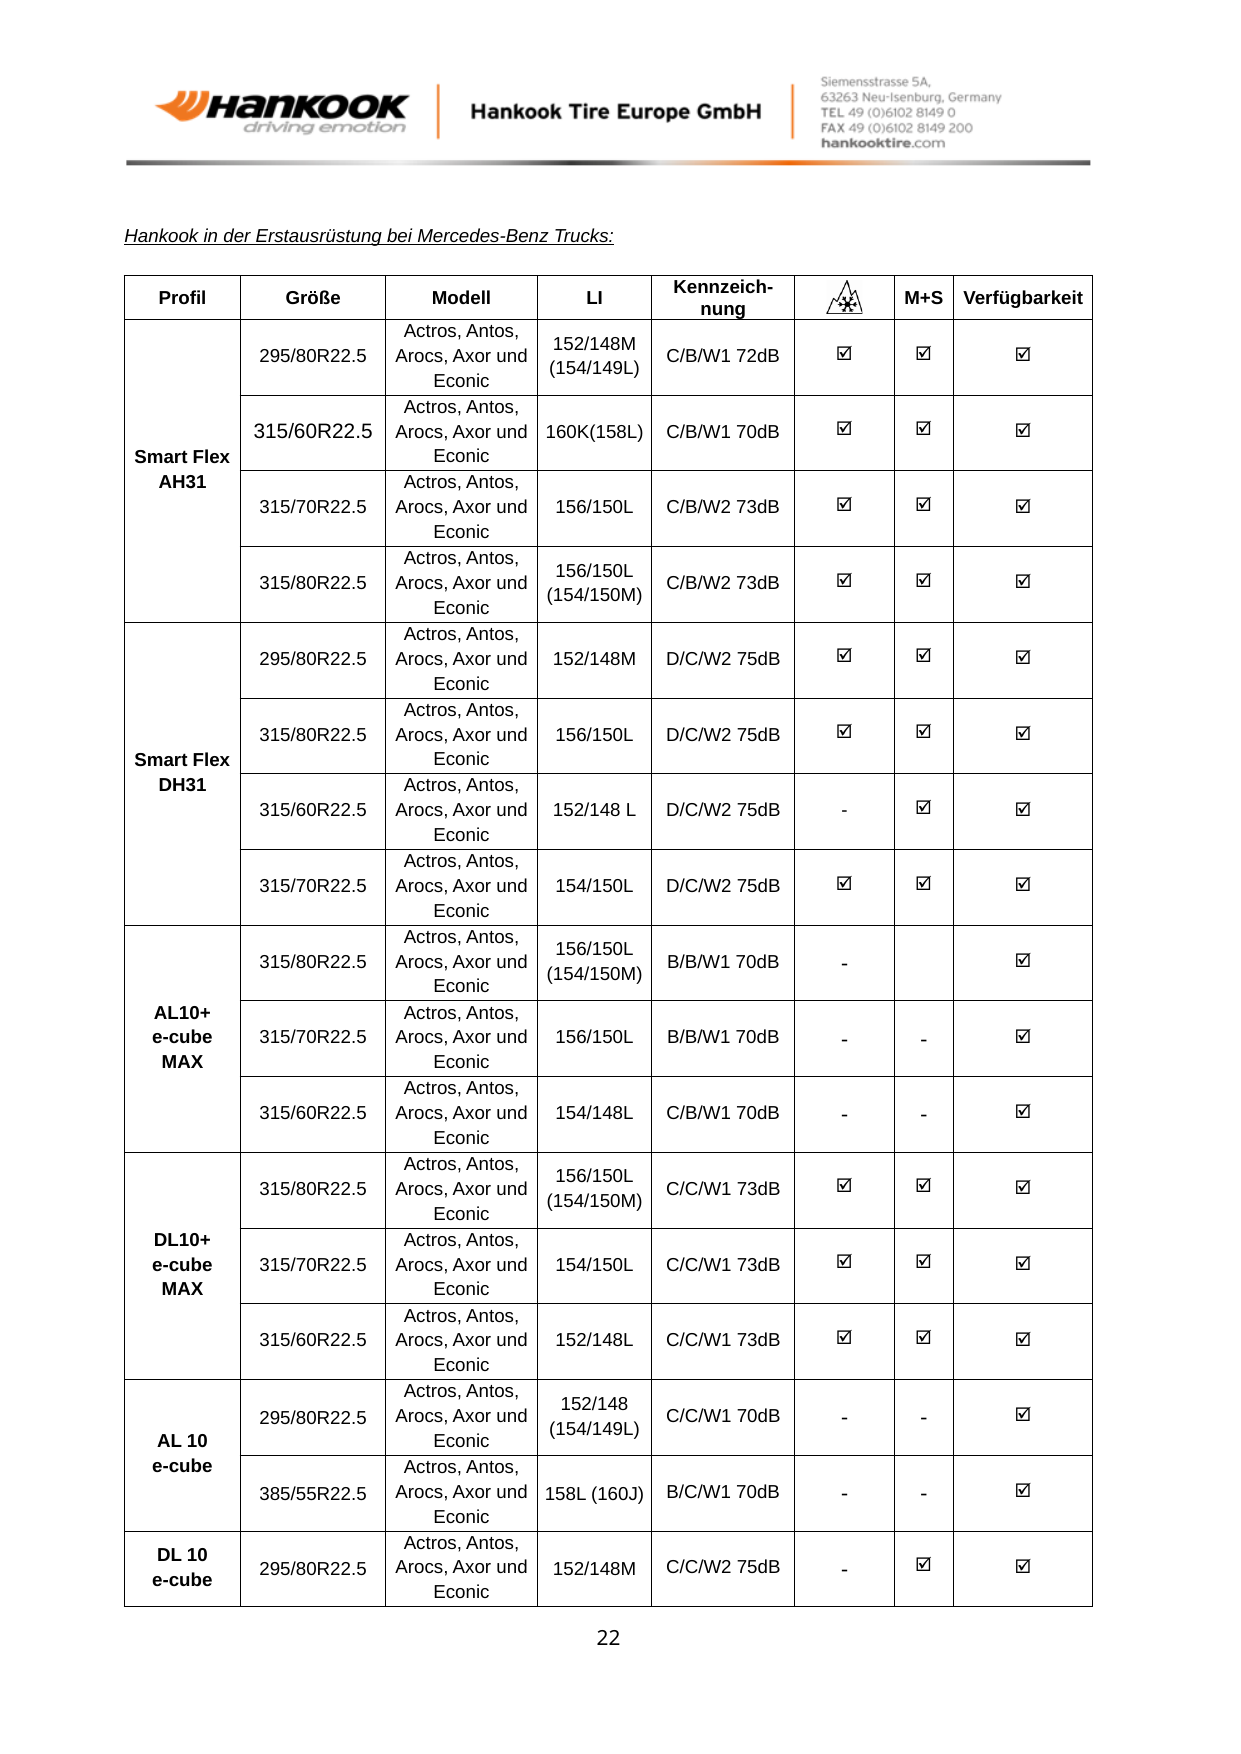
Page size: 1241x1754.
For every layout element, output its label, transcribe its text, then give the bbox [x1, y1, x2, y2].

table_cell C/C/W1 73dB [652, 1153, 794, 1228]
table_cell 315/80R22.5 [241, 699, 385, 773]
table_cell 315/80R22.5 [241, 547, 385, 622]
table_cell [954, 1380, 1092, 1455]
table_cell C/B/W1 70dB [652, 1077, 794, 1152]
table_cell - [795, 1456, 894, 1531]
table_cell C/B/W1 70dB [652, 396, 794, 470]
table_cell Actros, Antos, Arocs, Axor und Econic [386, 1380, 537, 1455]
table_cell Actros, Antos, Arocs, Axor und Econic [386, 1077, 537, 1152]
table_cell 315/60R22.5 [241, 1304, 385, 1379]
table_cell 315/60R22.5 [241, 1077, 385, 1152]
table_cell 156/150L (154/150M) [538, 1153, 651, 1228]
table_cell Actros, Antos, Arocs, Axor und Econic [386, 1304, 537, 1379]
table_cell B/B/W1 70dB [652, 1001, 794, 1076]
table_cell [954, 320, 1092, 394]
table_cell 156/150L (154/150M) [538, 547, 651, 622]
table_cell 160K(158L) [538, 396, 651, 470]
table_cell 152/148 (154/149L) [538, 1380, 651, 1455]
table_cell [954, 1304, 1092, 1379]
text Hankook in der Erstausrüstung bei Mercedes-Benz Trucks: [124, 225, 1092, 247]
table_cell 295/80R22.5 [241, 623, 385, 697]
table_cell [895, 1304, 953, 1379]
table_cell - [795, 1532, 894, 1606]
table_cell [795, 1153, 894, 1228]
table_cell Actros, Antos, Arocs, Axor und Econic [386, 1456, 537, 1531]
table_cell - [795, 1380, 894, 1455]
table_cell Actros, Antos, Arocs, Axor und Econic [386, 1153, 537, 1228]
table_cell Actros, Antos, Arocs, Axor und Econic [386, 1001, 537, 1076]
table_cell 156/150L [538, 699, 651, 773]
table_cell Actros, Antos, Arocs, Axor und Econic [386, 623, 537, 697]
table_cell 152/148L [538, 1304, 651, 1379]
table_header Modell [386, 276, 537, 319]
table_cell D/C/W2 75dB [652, 699, 794, 773]
table_cell [954, 471, 1092, 546]
table_cell Actros, Antos, Arocs, Axor und Econic [386, 471, 537, 546]
table_cell D/C/W2 75dB [652, 850, 794, 925]
table_header [795, 276, 894, 319]
table_cell [895, 850, 953, 925]
table_cell [795, 850, 894, 925]
table_cell [795, 1304, 894, 1379]
table_cell [895, 471, 953, 546]
table_cell [954, 623, 1092, 697]
table_cell 158L (160J) [538, 1456, 651, 1531]
table_cell 154/150L [538, 850, 651, 925]
table_cell C/B/W2 73dB [652, 547, 794, 622]
table_cell [795, 1229, 894, 1303]
table_cell Actros, Antos, Arocs, Axor und Econic [386, 850, 537, 925]
table_cell 154/148L [538, 1077, 651, 1152]
table_cell D/C/W2 75dB [652, 623, 794, 697]
table_cell 295/80R22.5 [241, 320, 385, 394]
picture [124, 73, 1093, 168]
table_cell 315/60R22.5 [241, 396, 385, 470]
table_cell [795, 547, 894, 622]
table_cell 295/80R22.5 [241, 1380, 385, 1455]
table_cell [954, 1229, 1092, 1303]
table_cell Smart Flex DH31 [125, 623, 240, 925]
table_cell 152/148M [538, 1532, 651, 1606]
table_cell - [895, 1380, 953, 1455]
table_cell [895, 774, 953, 849]
table_cell C/C/W1 73dB [652, 1304, 794, 1379]
table_cell - [795, 1077, 894, 1152]
table_header M+S [895, 276, 953, 319]
table_cell [795, 471, 894, 546]
table_cell - [895, 1077, 953, 1152]
table_cell [895, 1153, 953, 1228]
table_cell [895, 320, 953, 394]
table_cell - [795, 774, 894, 849]
table_cell C/C/W2 75dB [652, 1532, 794, 1606]
table_cell Smart Flex AH31 [125, 320, 240, 622]
table_cell Actros, Antos, Arocs, Axor und Econic [386, 1532, 537, 1606]
table_cell Actros, Antos, Arocs, Axor und Econic [386, 699, 537, 773]
table_cell 315/70R22.5 [241, 1229, 385, 1303]
table_cell 315/70R22.5 [241, 1001, 385, 1076]
table_cell [954, 396, 1092, 470]
table_header LI [538, 276, 651, 319]
table_cell C/B/W1 72dB [652, 320, 794, 394]
table_cell Actros, Antos, Arocs, Axor und Econic [386, 547, 537, 622]
table_header Kennzeich-nung [652, 276, 794, 319]
table_header Profil [125, 276, 240, 319]
table_cell B/C/W1 70dB [652, 1456, 794, 1531]
table_cell Actros, Antos, Arocs, Axor und Econic [386, 320, 537, 394]
table_cell C/C/W1 73dB [652, 1229, 794, 1303]
table_cell [895, 623, 953, 697]
table_cell Actros, Antos, Arocs, Axor und Econic [386, 774, 537, 849]
table_cell DL 10 e-cube [125, 1532, 240, 1606]
table_cell 156/150L [538, 471, 651, 546]
table_cell DL10+ e-cube MAX [125, 1153, 240, 1379]
table_cell 315/70R22.5 [241, 850, 385, 925]
table_cell [954, 850, 1092, 925]
table_cell 315/60R22.5 [241, 774, 385, 849]
table_cell - [795, 926, 894, 1000]
table_cell 385/55R22.5 [241, 1456, 385, 1531]
table_cell [795, 396, 894, 470]
table_cell [795, 699, 894, 773]
table_cell 152/148M [538, 623, 651, 697]
table_cell [954, 1532, 1092, 1606]
table_cell [895, 547, 953, 622]
table_header Größe [241, 276, 385, 319]
table_cell [954, 1077, 1092, 1152]
table_cell 315/70R22.5 [241, 471, 385, 546]
table_cell 152/148 L [538, 774, 651, 849]
table_cell [954, 1456, 1092, 1531]
table_cell 152/148M (154/149L) [538, 320, 651, 394]
table_cell 315/80R22.5 [241, 926, 385, 1000]
table_cell [954, 547, 1092, 622]
picture [826, 280, 863, 314]
table_cell [895, 1532, 953, 1606]
table_cell [795, 320, 894, 394]
table_cell [895, 1229, 953, 1303]
table_cell [954, 774, 1092, 849]
table_cell - [895, 1456, 953, 1531]
table_cell AL 10 e-cube [125, 1380, 240, 1531]
table_cell - [895, 1001, 953, 1076]
table_cell 154/150L [538, 1229, 651, 1303]
table_cell 156/150L (154/150M) [538, 926, 651, 1000]
table_cell 315/80R22.5 [241, 1153, 385, 1228]
table_cell [895, 926, 953, 1000]
table_cell 295/80R22.5 [241, 1532, 385, 1606]
table_cell Actros, Antos, Arocs, Axor und Econic [386, 396, 537, 470]
table_cell Actros, Antos, Arocs, Axor und Econic [386, 1229, 537, 1303]
table_cell [795, 623, 894, 697]
table_cell 156/150L [538, 1001, 651, 1076]
table_cell D/C/W2 75dB [652, 774, 794, 849]
table_cell [954, 699, 1092, 773]
table_cell [895, 396, 953, 470]
table_header Verfügbarkeit [954, 276, 1092, 319]
table_cell [895, 699, 953, 773]
table_cell C/B/W2 73dB [652, 471, 794, 546]
table_cell C/C/W1 70dB [652, 1380, 794, 1455]
table_cell B/B/W1 70dB [652, 926, 794, 1000]
table_cell AL10+ e-cube MAX [125, 926, 240, 1152]
table_cell [954, 1153, 1092, 1228]
table_cell - [795, 1001, 894, 1076]
table_cell [954, 1001, 1092, 1076]
table_cell Actros, Antos, Arocs, Axor und Econic [386, 926, 537, 1000]
table_cell [954, 926, 1092, 1000]
